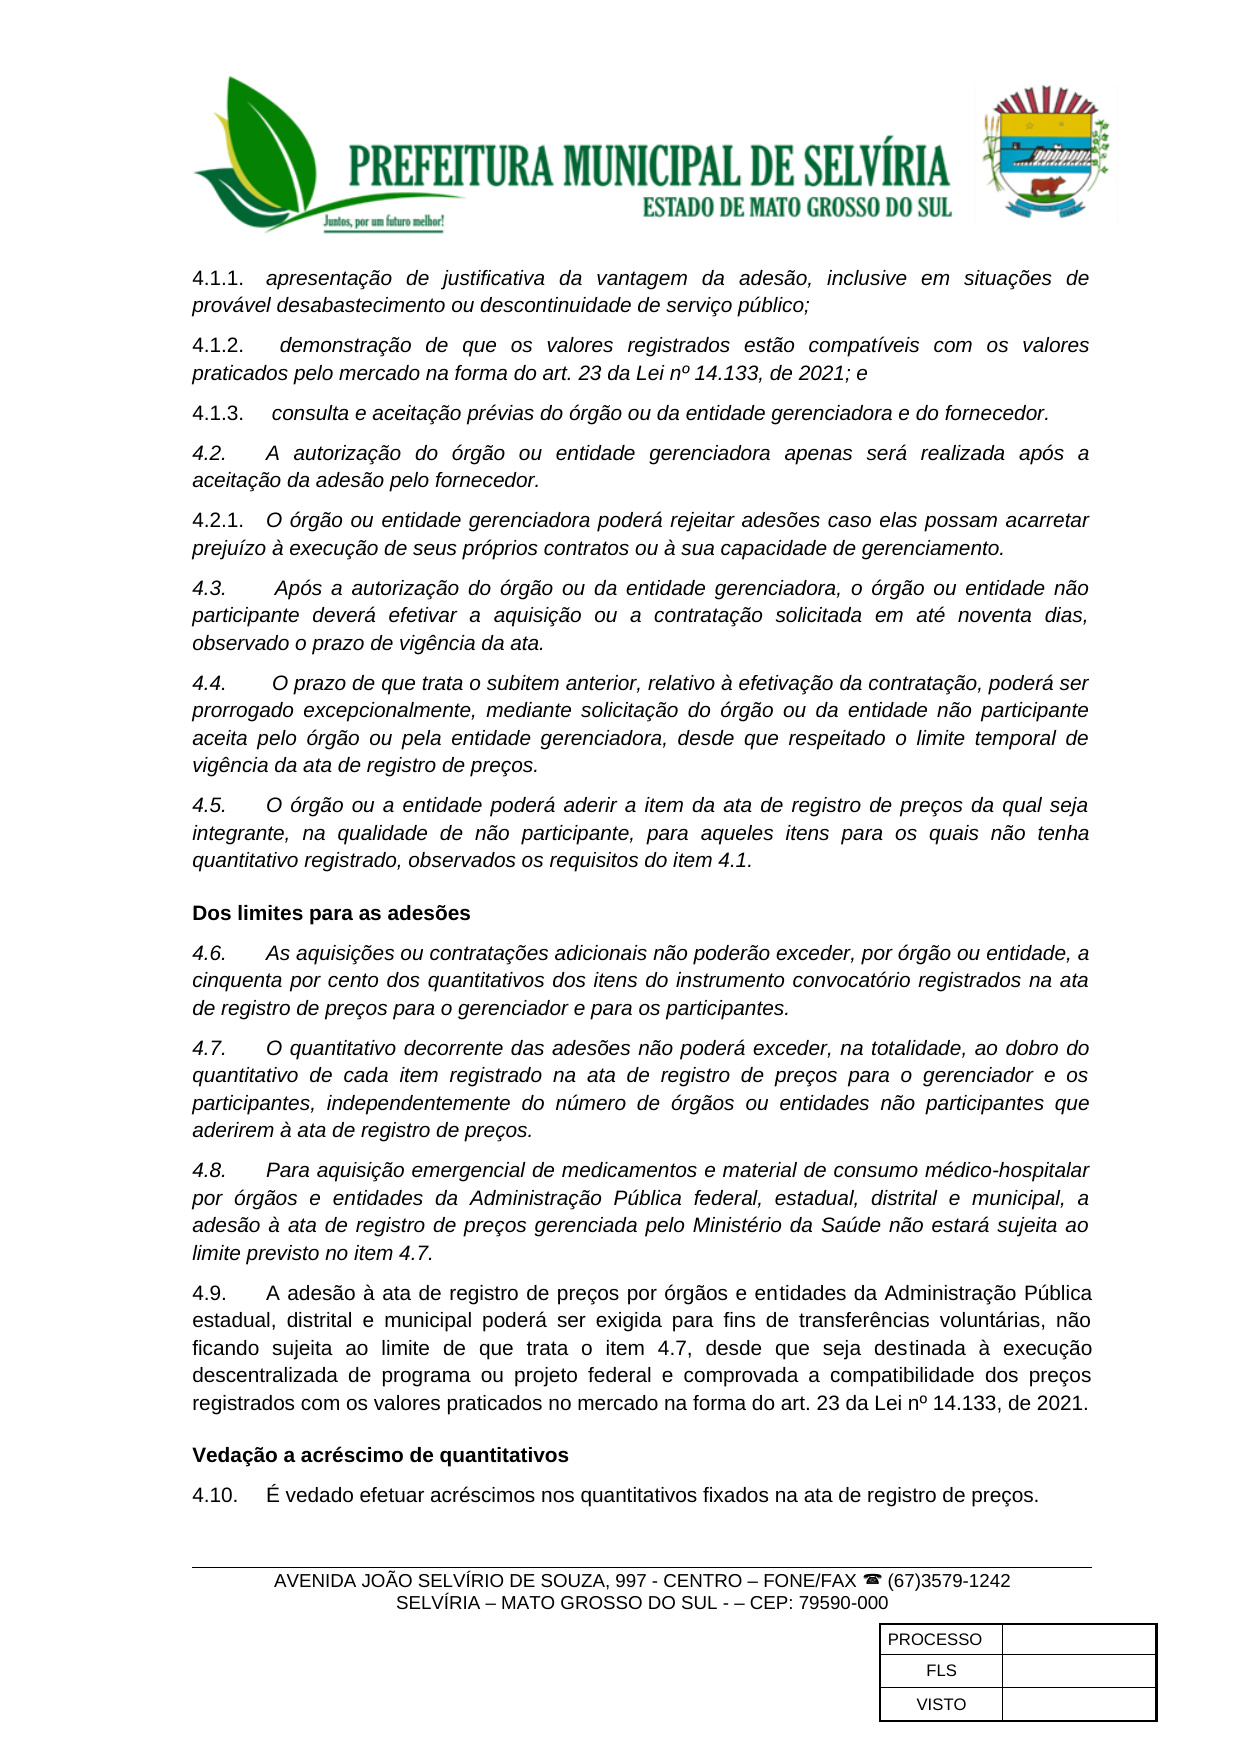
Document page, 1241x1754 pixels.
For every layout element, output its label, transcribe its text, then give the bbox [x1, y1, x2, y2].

list A adesão à ata de registro de preços por órgãos e entidades da Administração Pública estadual, distrital e municipal poderá ser exigida para fins de transferências voluntárias, não ficando sujeita ao limite de que trata o item 4.7, desde que seja destinada à execução descentralizada de programa ou projeto federal e comprovada a compatibilidade dos preços registrados com os valores praticados no mercado na forma do art. 23 da Lei nº 14.133, de 2021. [192, 1281, 1092, 1415]
list As aquisições ou contratações adicionais não poderão exceder, por órgão ou entidade, a cinquenta por cento dos quantitativos dos itens do instrumento convocatório registrados na ata de registro de preços para o gerenciador e para os participantes. [192, 941, 1092, 1020]
list O órgão ou a entidade poderá aderir a item da ata de registro de preços da qual seja integrante, na qualidade de não participante, para aqueles itens para os quais não tenha quantitativo registrado, observados os requisitos do item 4.1. [192, 793, 1092, 872]
text Vedação a acréscimo de quantitativos [192, 1443, 1092, 1467]
list O prazo de que trata o subitem anterior, relativo à efetivação da contratação, poderá ser prorrogado excepcionalmente, mediante solicitação do órgão ou da entidade não participante aceita pelo órgão ou pela entidade gerenciadora, desde que respeitado o limite temporal de vigência da ata de registro de preços. [192, 671, 1092, 777]
list demonstração de que os valores registrados estão compatíveis com os valores praticados pelo mercado na forma do art. 23 da Lei nº 14.133, de 2021; e [192, 333, 1092, 385]
text Dos limites para as adesões [192, 901, 1092, 925]
list O quantitativo decorrente das adesões não poderá exceder, na totalidade, ao dobro do quantitativo de cada item registrado na ata de registro de preços para o gerenciador e os participantes, independentemente do número de órgãos ou entidades não participantes que aderirem à ata de registro de preços. [192, 1036, 1092, 1142]
list Para aquisição emergencial de medicamentos e material de consumo médico-hospitalar por órgãos e entidades da Administração Pública federal, estadual, distrital e municipal, a adesão à ata de registro de preços gerenciada pelo Ministério da Saúde não estará sujeita ao limite previsto no item 4.7. [192, 1158, 1092, 1265]
list apresentação de justificativa da vantagem da adesão, inclusive em situações de provável desabastecimento ou descontinuidade de serviço público; [192, 266, 1092, 317]
list O órgão ou entidade gerenciadora poderá rejeitar adesões caso elas possam acarretar prejuízo à execução de seus próprios contratos ou à sua capacidade de gerenciamento. [192, 508, 1092, 560]
list A autorização do órgão ou entidade gerenciadora apenas será realizada após a aceitação da adesão pelo fornecedor. [192, 441, 1092, 492]
list Após a autorização do órgão ou da entidade gerenciadora, o órgão ou entidade não participante deverá efetivar a aquisição ou a contratação solicitada em até noventa dias, observado o prazo de vigência da ata. [192, 576, 1092, 655]
list consulta e aceitação prévias do órgão ou da entidade gerenciadora e do fornecedor. [192, 401, 1092, 425]
list É vedado efetuar acréscimos nos quantitativos fixados na ata de registro de preços. [192, 1483, 1092, 1507]
picture [192, 75, 1136, 257]
